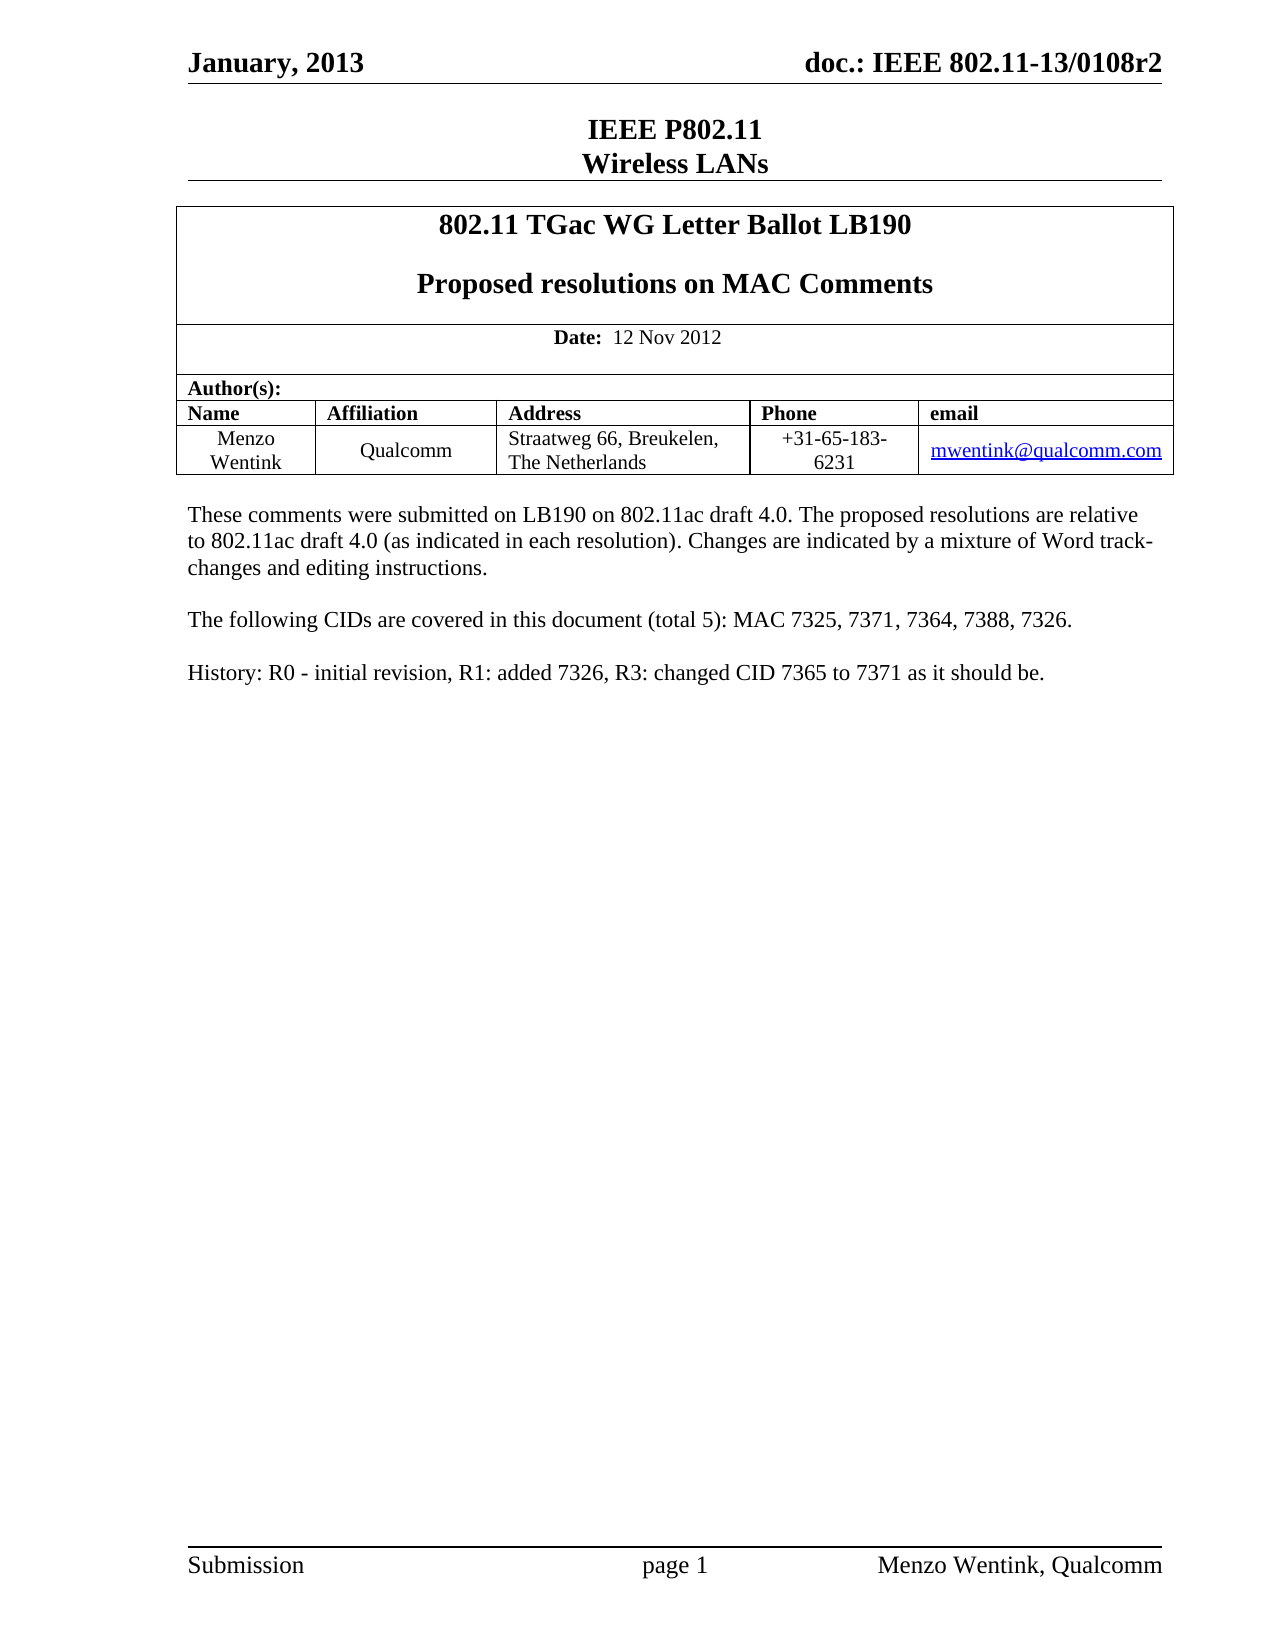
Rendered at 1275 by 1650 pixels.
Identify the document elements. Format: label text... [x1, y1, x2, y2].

table_header 802.11 TGac WG Letter Ballot LB190 Proposed resolutions on MAC Comments [177, 207, 1173, 324]
table_cell Phone [751, 401, 918, 424]
table_cell Name [177, 401, 315, 424]
table_cell Date: 12 Nov 2012 [177, 325, 1173, 374]
text IEEE P802.11 Wireless LANs [187, 112, 1162, 181]
text The following CIDs are covered in this document (total 5): MAC 7325, 7371, 7364, 7388, 7326. [187, 607, 1162, 633]
table_cell Author(s): [177, 375, 1173, 399]
table_cell email [919, 401, 1173, 424]
text These comments were submitted on LB190 on 802.11ac draft 4.0. The proposed resolutions are relative to 802.11ac draft 4.0 (as indicated in each resolution). Changes are indicated by a mixture of Word track-changes and editing instructions. [187, 501, 1162, 580]
table_cell Affiliation [316, 401, 496, 424]
table_cell Qualcomm [316, 426, 496, 474]
table_cell Address [497, 401, 749, 424]
text History: R0 - initial revision, R1: added 7326, R3: changed CID 7365 to 7371 as it should be. [187, 659, 1162, 686]
table_cell Menzo Wentink [177, 426, 315, 474]
table_cell +31-65-183-6231 [751, 426, 918, 474]
table_cell mwentink@qualcomm.com [919, 426, 1173, 474]
table_cell Straatweg 66, Breukelen, The Netherlands [497, 426, 749, 474]
